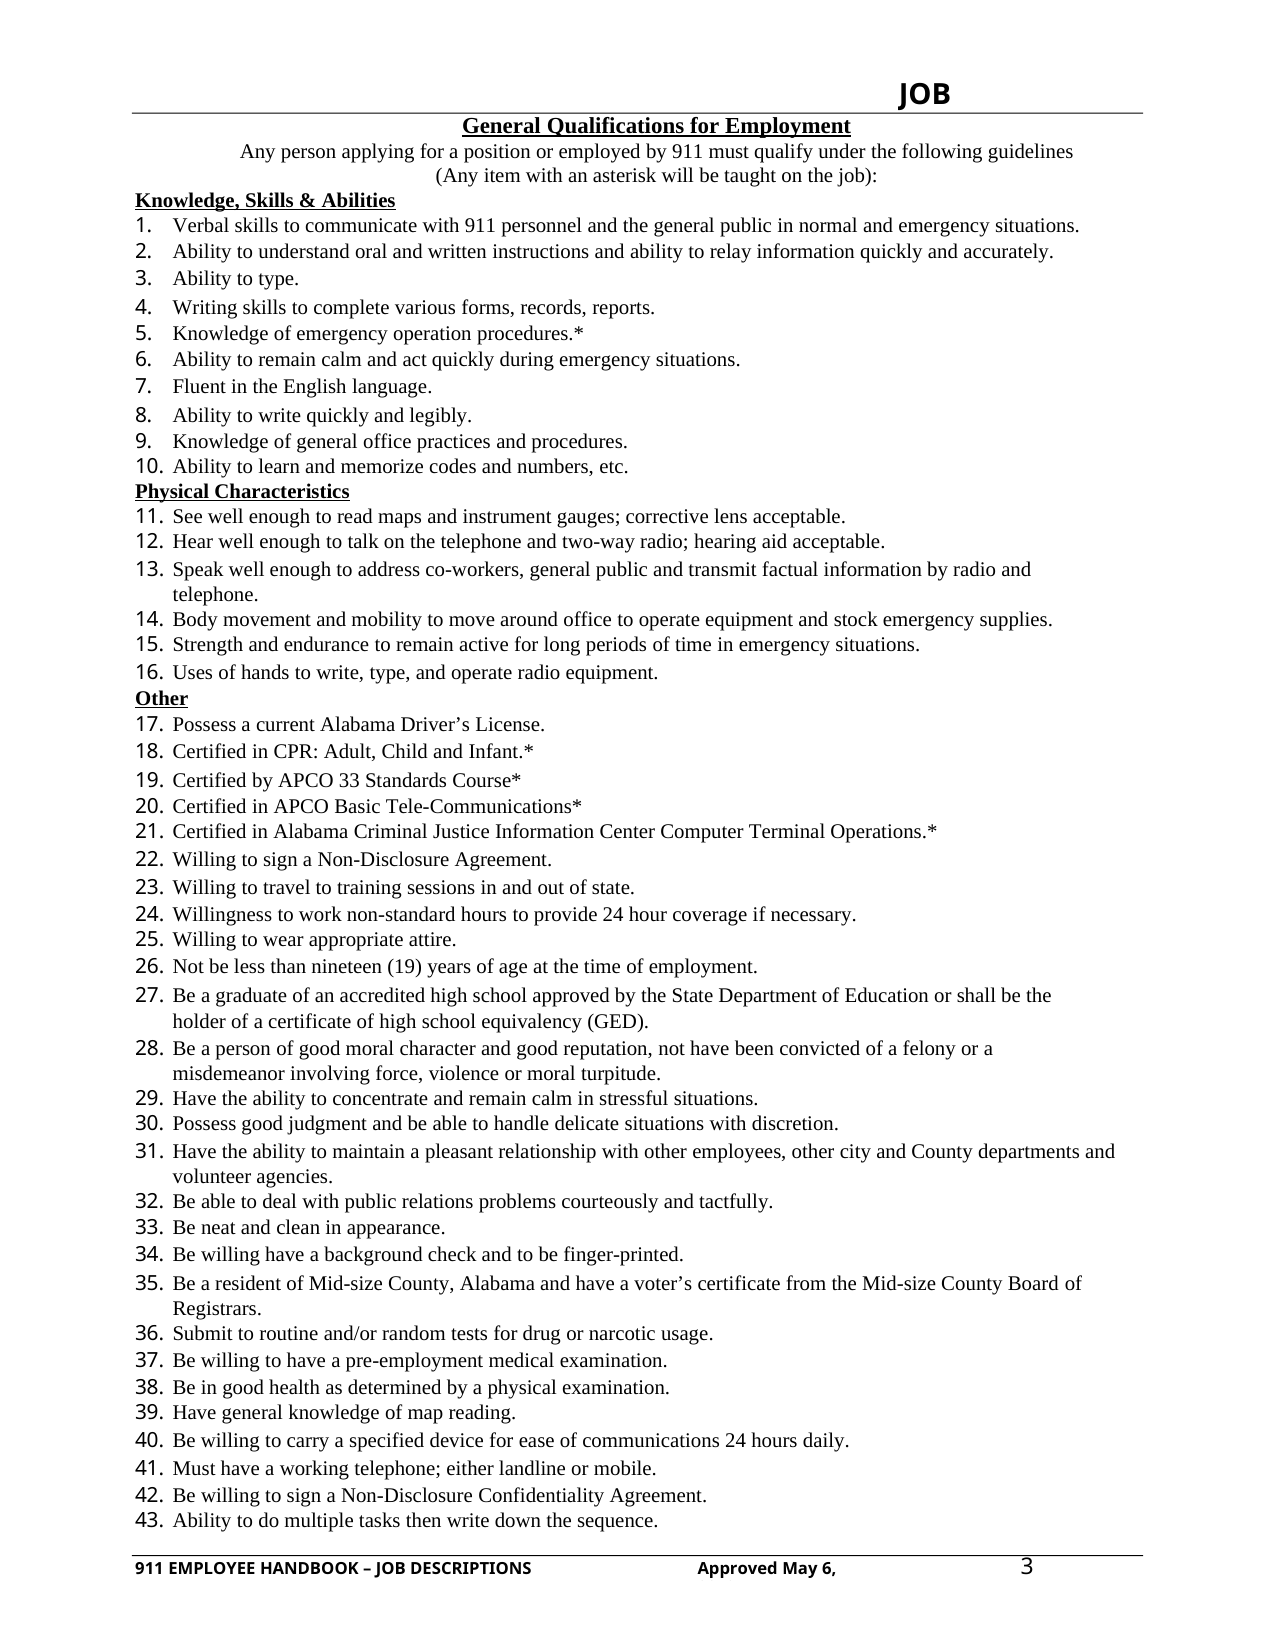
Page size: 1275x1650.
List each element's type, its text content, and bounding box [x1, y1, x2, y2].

list Willing to sign a Non-Disclosure Agreement. [135, 844, 1148, 872]
list Uses of hands to write, type, and operate radio equipment. [135, 657, 1148, 685]
list Ability to understand oral and written instructions and ability to relay information quickly and accurately. [135, 238, 1148, 263]
text Physical Characteristics [135, 479, 1148, 503]
list Willingness to work non-standard hours to provide 24 hour coverage if necessary. [135, 901, 1148, 926]
list Have the ability to concentrate and remain calm in stressful situations. [135, 1085, 1148, 1111]
subtitle General Qualifications for Employment [229, 113, 1084, 139]
list See well enough to read maps and instrument gauges; corrective lens acceptable. [135, 503, 1148, 528]
list Hear well enough to talk on the telephone and two-way radio; hearing aid acceptable. [135, 528, 1148, 554]
list Be willing to have a pre-employment medical examination. [135, 1346, 1148, 1374]
list Ability to learn and memorize codes and numbers, etc. [135, 453, 1148, 479]
list Be a graduate of an accredited high school approved by the State Department of Education or shall be the holder of a certificate of high school equivalency (GED). [135, 980, 1102, 1033]
list Writing skills to complete various forms, records, reports. [135, 292, 1148, 320]
list Possess good judgment and be able to handle delicate situations with discretion. [135, 1111, 1148, 1136]
text Other [135, 686, 1148, 711]
list Ability to write quickly and legibly. [135, 400, 1148, 428]
list Be willing have a background check and to be finger-printed. [135, 1239, 1148, 1268]
list Submit to routine and/or random tests for drug or narcotic usage. [135, 1320, 1148, 1346]
list Be willing to sign a Non-Disclosure Confidentiality Agreement. [135, 1482, 1148, 1507]
list Be a resident of Mid-size County, Alabama and have a voter’s certificate from the Mid-size County Board of Registrars. [135, 1268, 1134, 1320]
list Certified in Alabama Criminal Justice Information Center Computer Terminal Operations.* [135, 818, 1148, 844]
list Ability to do multiple tasks then write down the sequence. [135, 1507, 1148, 1532]
list Knowledge of emergency operation procedures.* [135, 320, 1148, 346]
list Ability to type. [135, 263, 1148, 292]
text Knowledge, Skills & Abilities [135, 187, 1148, 213]
list Speak well enough to address co-workers, general public and transmit factual information by radio and telephone. [135, 554, 1074, 606]
list Willing to travel to training sessions in and out of state. [135, 872, 1148, 901]
list Have the ability to maintain a pleasant relationship with other employees, other city and County departments and volunteer agencies. [135, 1136, 1130, 1188]
list Be neat and clean in appearance. [135, 1214, 1148, 1239]
list Not be less than nineteen (19) years of age at the time of employment. [135, 952, 1148, 980]
list Possess a current Alabama Driver’s License. [135, 711, 1148, 736]
list Strength and endurance to remain active for long periods of time in emergency situations. [135, 632, 1148, 657]
list Certified by APCO 33 Standards Course* [135, 765, 1148, 793]
list Be able to deal with public relations problems courteously and tactfully. [135, 1188, 1148, 1214]
list Verbal skills to communicate with 911 personnel and the general public in normal and emergency situations. [135, 213, 1148, 238]
list Fluent in the English language. [135, 371, 1148, 399]
list Certified in CPR: Adult, Child and Infant.* [135, 736, 1148, 764]
list Must have a working telephone; either landline or mobile. [135, 1453, 1148, 1482]
text Any person applying for a position or employed by 911 must qualify under the following guidelines (Any item with an asterisk will be taught on the job): [229, 139, 1084, 187]
list Have general knowledge of map reading. [135, 1399, 1148, 1425]
list Certified in APCO Basic Tele-Communications* [135, 793, 1148, 818]
list Be a person of good moral character and good reputation, not have been convicted of a felony or a misdemeanor involving force, violence or moral turpitude. [135, 1033, 1041, 1085]
list Be willing to carry a specified device for ease of communications 24 hours daily. [135, 1425, 1148, 1453]
list Willing to wear appropriate attire. [135, 926, 1148, 952]
list Body movement and mobility to move around office to operate equipment and stock emergency supplies. [135, 606, 1148, 632]
list Knowledge of general office practices and procedures. [135, 428, 1148, 453]
list Be in good health as determined by a physical examination. [135, 1374, 1148, 1399]
list Ability to remain calm and act quickly during emergency situations. [135, 346, 1148, 371]
